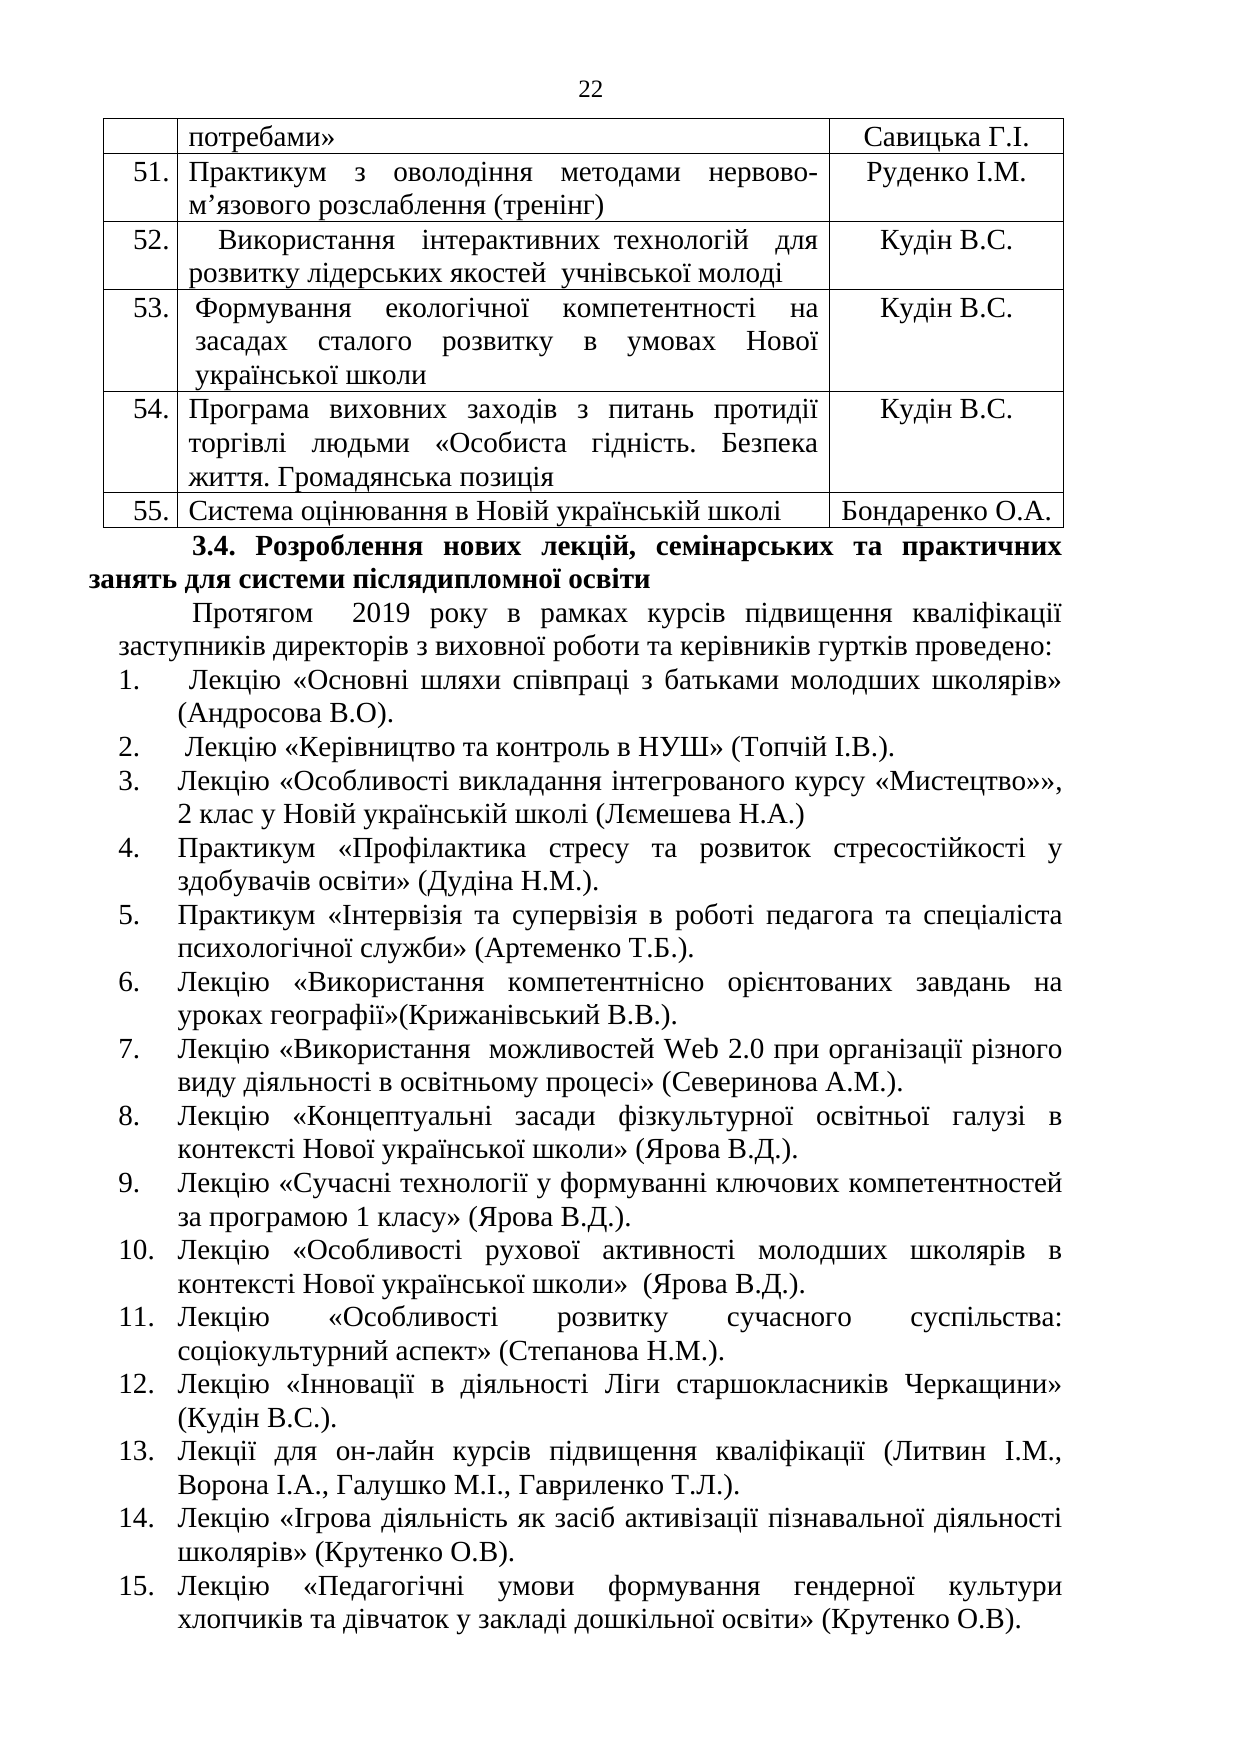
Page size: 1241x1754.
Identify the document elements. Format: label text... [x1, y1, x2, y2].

table_cell Кудін В.С. [830, 222, 1063, 289]
list Лекції для он-лайн курсів підвищення кваліфікації (Литвин І.М., Ворона І.А., Галушко М.І., Гавриленко Т.Л.). [118, 1433, 1063, 1501]
list Практикум «Профілактика стресу та розвиток стресостійкості у здобувачів освіти» (Дудіна Н.М.). [118, 830, 1063, 897]
list Лекцію «Педагогічні умови формування гендерної культури хлопчиків та дівчаток у закладі дошкільної освіти» (Крутенко О.В). [118, 1568, 1063, 1635]
table_cell Кудін В.С. [830, 392, 1063, 492]
list Практикум «Інтервізія та супервізія в роботі педагога та спеціаліста психологічної служби» (Артеменко Т.Б.). [118, 897, 1063, 964]
table_cell [104, 392, 177, 492]
table_cell Використання інтерактивних технологій для розвитку лідерських якостей учнівської молоді [178, 222, 829, 289]
list Лекцію «Ігрова діяльність як засіб активізації пізнавальної діяльності школярів» (Крутенко О.В). [118, 1501, 1063, 1568]
table_cell [104, 493, 177, 527]
table_cell [104, 119, 177, 153]
list Лекцію «Особливості рухової активності молодших школярів в контексті Нової української школи» (Ярова В.Д.). [118, 1232, 1063, 1299]
table_cell Пахомова Т.Г., Савицька Г.І. [830, 119, 1063, 153]
text 3.4. Розроблення нових лекцій, семінарських та практичних занять для системи післядипломної освіти [88, 528, 1063, 595]
table_cell Практикум з оволодіння методами нервово-м’язового розслаблення (тренінг) [178, 154, 829, 221]
table_cell Система оцінювання в Новій українській школі [178, 493, 829, 527]
list Лекцію «Використання компетентнісно орієнтованих завдань на уроках географії»(Крижанівський В.В.). [118, 964, 1063, 1031]
table_cell [104, 290, 177, 391]
table_cell [104, 154, 177, 221]
list Лекцію «Концептуальні засади фізкультурної освітньої галузі в контексті Нової української школи» (Ярова В.Д.). [118, 1098, 1063, 1165]
table_cell Спецкурс «Іноземна мова для дітей з особливими потребами» [178, 119, 829, 153]
table_cell Руденко І.М. [830, 154, 1063, 221]
list Лекцію «Інновації в діяльності Ліги старшокласників Черкащини» (Кудін В.С.). [118, 1366, 1063, 1433]
list Лекцію «Керівництво та контроль в НУШ» (Топчій І.В.). [118, 729, 1063, 763]
table_cell Програма виховних заходів з питань протидії торгівлі людьми «Особиста гідність. Безпека життя. Громадянська позиція [178, 392, 829, 492]
list Лекцію «Особливості викладання інтегрованого курсу «Мистецтво»», 2 клас у Новій українській школі (Лємешева Н.А.) [118, 763, 1063, 830]
list Лекцію «Основні шляхи співпраці з батьками молодших школярів» (Андросова В.О). [118, 662, 1063, 729]
table_cell Бондаренко О.А. [830, 493, 1063, 527]
list Лекцію «Особливості розвитку сучасного суспільства: соціокультурний аспект» (Степанова Н.М.). [118, 1299, 1063, 1366]
list Лекцію «Сучасні технології у формуванні ключових компетентностей за програмою 1 класу» (Ярова В.Д.). [118, 1165, 1063, 1232]
table_cell Кудін В.С. [830, 290, 1063, 391]
table_cell [104, 222, 177, 289]
table_cell Формування екологічної компетентності на засадах сталого розвитку в умовах Нової української школи [178, 290, 829, 391]
text Протягом 2019 року в рамках курсів підвищення кваліфікації заступників директорів з виховної роботи та керівників гуртків проведено: [118, 595, 1063, 662]
list Лекцію «Використання можливостей Web 2.0 при організації різного виду діяльності в освітньому процесі» (Северинова А.М.). [118, 1031, 1063, 1098]
